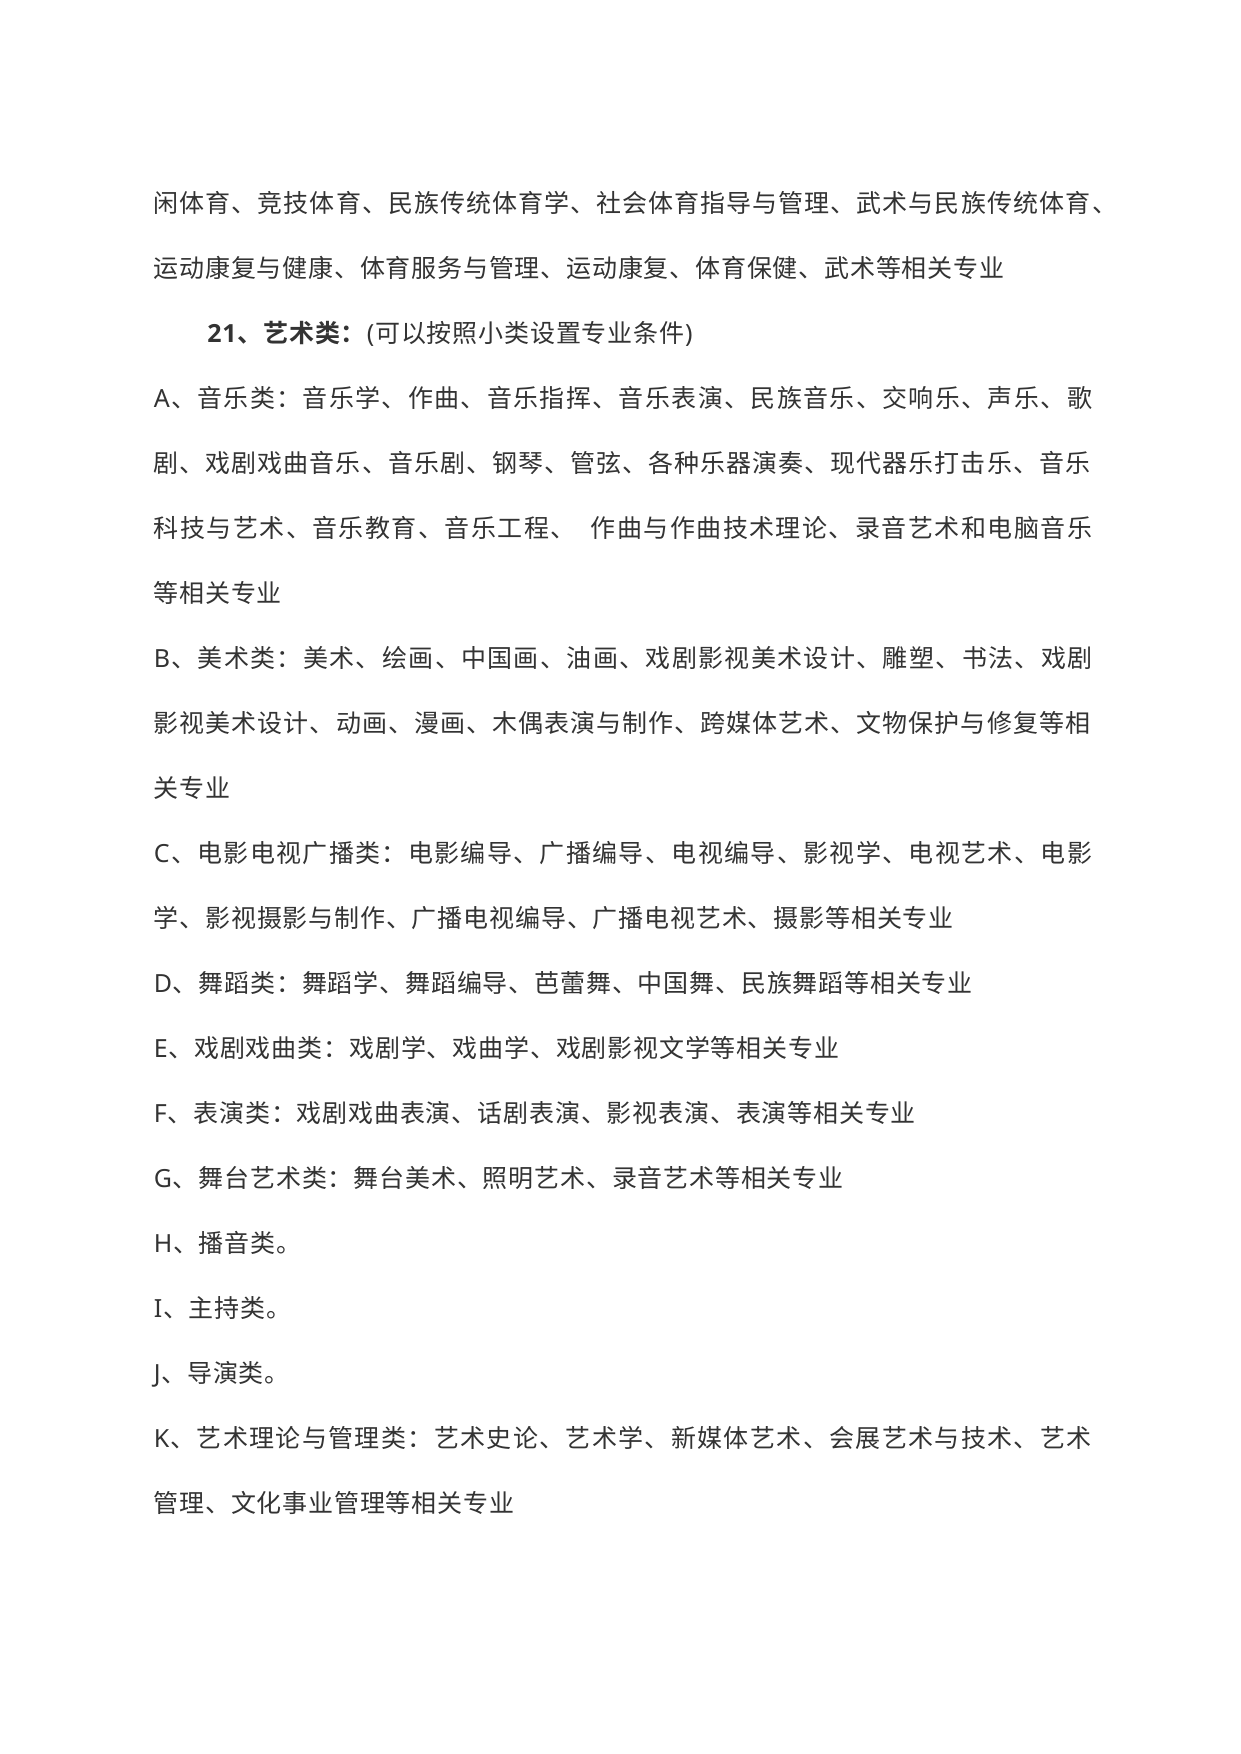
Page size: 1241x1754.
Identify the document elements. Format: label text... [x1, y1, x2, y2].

text F、表演类：戏剧戏曲表演、话剧表演、影视表演、表演等相关专业 [153, 1079, 1093, 1144]
text 21、艺术类：(可以按照小类设置专业条件) [153, 299, 1093, 364]
text J、导演类。 [153, 1339, 1093, 1404]
text B、美术类：美术、绘画、中国画、油画、戏剧影视美术设计、雕塑、书法、戏剧影视美术设计、动画、漫画、木偶表演与制作、跨媒体艺术、文物保护与修复等相关专业 [153, 624, 1093, 819]
text A、音乐类：音乐学、作曲、音乐指挥、音乐表演、民族音乐、交响乐、声乐、歌剧、戏剧戏曲音乐、音乐剧、钢琴、管弦、各种乐器演奏、现代器乐打击乐、音乐科技与艺术、音乐教育、音乐工程、 作曲与作曲技术理论、录音艺术和电脑音乐等相关专业 [153, 364, 1093, 406]
text I、主持类。 [153, 1274, 1093, 1339]
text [153, 169, 1093, 299]
text E、戏剧戏曲类：戏剧学、戏曲学、戏剧影视文学等相关专业 [153, 1014, 1093, 1079]
text A、音乐类：音乐学、作曲、音乐指挥、音乐表演、民族音乐、交响乐、声乐、歌剧、戏剧戏曲音乐、音乐剧、钢琴、管弦、各种乐器演奏、现代器乐打击乐、音乐科技与艺术、音乐教育、音乐工程、 作曲与作曲技术理论、录音艺术和电脑音乐等相关专业 [153, 407, 1093, 624]
text G、舞台艺术类：舞台美术、照明艺术、录音艺术等相关专业 [153, 1144, 1093, 1209]
text C、电影电视广播类：电影编导、广播编导、电视编导、影视学、电视艺术、电影学、影视摄影与制作、广播电视编导、广播电视艺术、摄影等相关专业 [153, 819, 1093, 949]
text K、艺术理论与管理类：艺术史论、艺术学、新媒体艺术、会展艺术与技术、艺术管理、文化事业管理等相关专业 [153, 1404, 1093, 1534]
text D、舞蹈类：舞蹈学、舞蹈编导、芭蕾舞、中国舞、民族舞蹈等相关专业 [153, 949, 1093, 1014]
text H、播音类。 [153, 1209, 1093, 1274]
